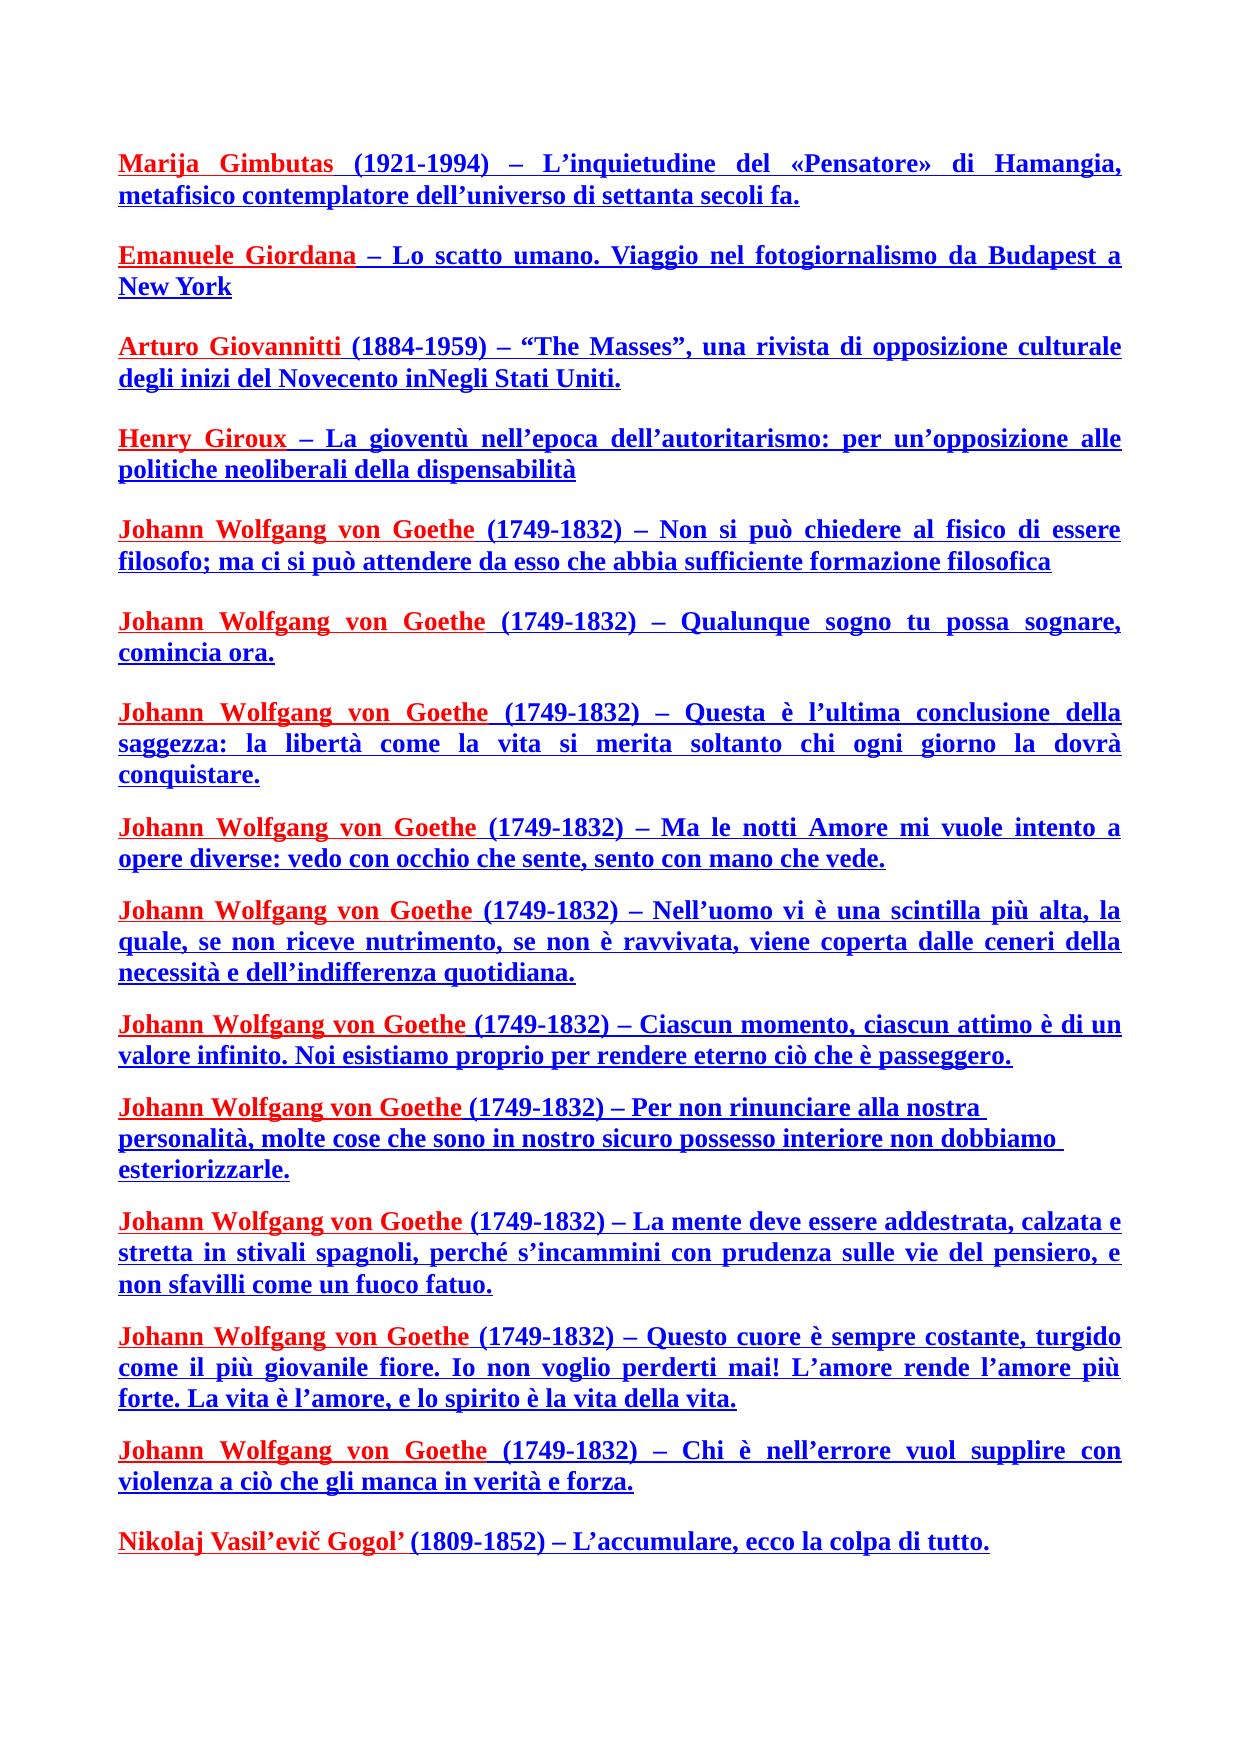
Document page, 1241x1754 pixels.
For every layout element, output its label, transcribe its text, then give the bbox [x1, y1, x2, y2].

text Henry Giroux – La gioventù nell’epoca dell’autoritarismo: per un’opposizione alle politiche neoliberali della dispensabilità [118, 451, 1122, 484]
subtitle Johann Wolfgang von Goethe (1749-1832) – La mente deve essere addestrata, calzata e stretta in stivali spagnoli, perché s’incammini con prudenza sulle vie del pensiero, e non sfavilli come un fuoco fatuo. [118, 1234, 1122, 1264]
subtitle Johann Wolfgang von Goethe (1749-1832) – Questa è l’ultima conclusione della saggezza: la libertà come la vita si merita soltanto chi ogni giorno la dovrà conquistare. [118, 696, 1122, 723]
subtitle Marija Gimbutas (1921-1994) – L’inquietudine del «Pensatore» di Hamangia, metafisico contemplatore dell’universo di settanta secoli fa. [118, 176, 1122, 210]
text Johann Wolfgang von Goethe (1749-1832) – Ma le notti Amore mi vuole intento a opere diverse: vedo con occhio che sente, sento con mano che vede. [118, 811, 1122, 873]
subtitle Arturo Giovannitti (1884-1959) – “The Masses”, una rivista di opposizione culturale degli inizi del Novecento inNegli Stati Uniti. [118, 331, 1122, 358]
subtitle Emanuele Giordana – Lo scatto umano. Viaggio nel fotogiornalismo da Budapest a New York [118, 239, 1122, 266]
subtitle Johann Wolfgang von Goethe (1749-1832) – La mente deve essere addestrata, calzata e stretta in stivali spagnoli, perché s’incammini con prudenza sulle vie del pensiero, e non sfavilli come un fuoco fatuo. [118, 1265, 1122, 1299]
subtitle Johann Wolfgang von Goethe (1749-1832) – Qualunque sogno tu possa sognare, comincia ora. [118, 605, 1122, 667]
text Johann Wolfgang von Goethe (1749-1832) – Chi è nell’errore vuol supplire con violenza a ciò che gli manca in verità e forza. [118, 1463, 1122, 1496]
text Johann Wolfgang von Goethe (1749-1832) – Per non rinunciare alla nostra personalità, molte cose che sono in nostro sicuro possesso interiore non dobbiamo esteriorizzarle. [118, 1091, 1122, 1184]
subtitle Johann Wolfgang von Goethe (1749-1832) – Questa è l’ultima conclusione della saggezza: la libertà come la vita si merita soltanto chi ogni giorno la dovrà conquistare. [118, 756, 1122, 790]
text Johann Wolfgang von Goethe (1749-1832) – Nell’uomo vi è una scintilla più alta, la quale, se non riceve nutrimento, se non è ravvivata, viene coperta dalle ceneri della necessità e dell’indifferenza quotidiana. [118, 953, 1122, 987]
subtitle Johann Wolfgang von Goethe (1749-1832) – Questa è l’ultima conclusione della saggezza: la libertà come la vita si merita soltanto chi ogni giorno la dovrà conquistare. [118, 725, 1122, 755]
subtitle Johann Wolfgang von Goethe (1749-1832) – Ciascun momento, ciascun attimo è di un valore infinito. Noi esistiamo proprio per rendere eterno ciò che è passeggero. [118, 1008, 1122, 1035]
text Johann Wolfgang von Goethe (1749-1832) – Questo cuore è sempre costante, turgido come il più giovanile fiore. Io non voglio perderti mai! L’amore rende l’amore più forte. La vita è l’amore, e lo spirito è la vita della vita. [118, 1348, 1122, 1413]
text Henry Giroux – La gioventù nell’epoca dell’autoritarismo: per un’opposizione alle politiche neoliberali della dispensabilità [118, 422, 1122, 449]
text Johann Wolfgang von Goethe (1749-1832) – Chi è nell’errore vuol supplire con violenza a ciò che gli manca in verità e forza. [118, 1434, 1122, 1461]
subtitle Emanuele Giordana – Lo scatto umano. Viaggio nel fotogiornalismo da Budapest a New York [118, 268, 1122, 301]
subtitle Johann Wolfgang von Goethe (1749-1832) – Non si può chiedere al fisico di essere filosofo; ma ci si può attendere da esso che abbia sufficiente formazione filosofica [118, 513, 1122, 576]
subtitle Johann Wolfgang von Goethe (1749-1832) – La mente deve essere addestrata, calzata e stretta in stivali spagnoli, perché s’incammini con prudenza sulle vie del pensiero, e non sfavilli come un fuoco fatuo. [118, 1205, 1122, 1233]
subtitle Arturo Giovannitti (1884-1959) – “The Masses”, una rivista di opposizione culturale degli inizi del Novecento inNegli Stati Uniti. [118, 359, 1122, 393]
text Johann Wolfgang von Goethe (1749-1832) – Nell’uomo vi è una scintilla più alta, la quale, se non riceve nutrimento, se non è ravvivata, viene coperta dalle ceneri della necessità e dell’indifferenza quotidiana. [118, 894, 1122, 952]
text Johann Wolfgang von Goethe (1749-1832) – Questo cuore è sempre costante, turgido come il più giovanile fiore. Io non voglio perderti mai! L’amore rende l’amore più forte. La vita è l’amore, e lo spirito è la vita della vita. [118, 1320, 1122, 1347]
subtitle Nikolaj Vasil’evič Gogol’ (1809-1852) – L’accumulare, ecco la colpa di tutto. [118, 1525, 1122, 1557]
subtitle Marija Gimbutas (1921-1994) – L’inquietudine del «Pensatore» di Hamangia, metafisico contemplatore dell’universo di settanta secoli fa. [118, 148, 1122, 175]
subtitle Johann Wolfgang von Goethe (1749-1832) – Ciascun momento, ciascun attimo è di un valore infinito. Noi esistiamo proprio per rendere eterno ciò che è passeggero. [118, 1037, 1122, 1070]
